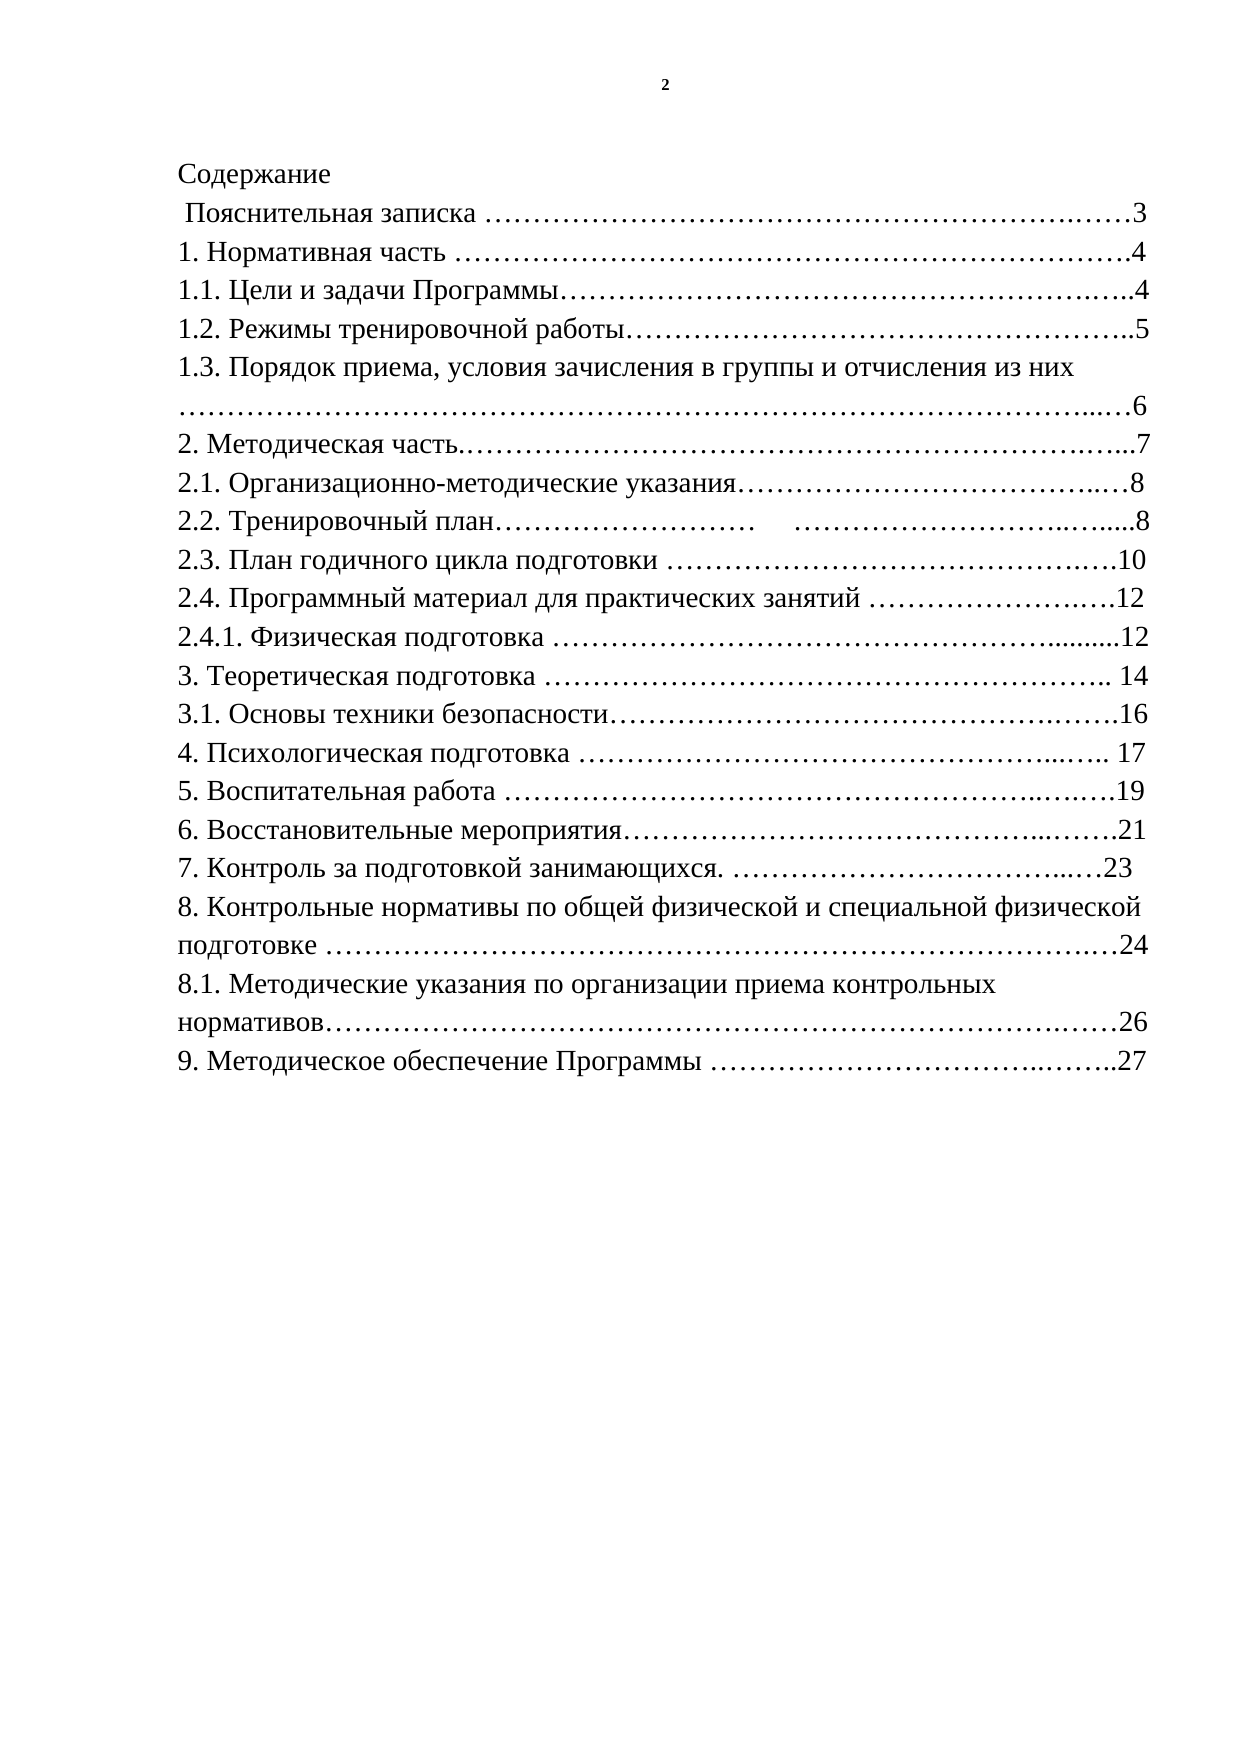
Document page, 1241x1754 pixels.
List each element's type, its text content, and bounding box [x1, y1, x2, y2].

text 5. Воспитательная работа ………………………………………………..….….19 6. Восстановительные мероприятия……………………………………...…….21 7. Контроль за подготовкой занимающихся. ……………………………...…23 8. Контрольные нормативы по общей физической и специальной физической подготовке …………………………………………………………………….…24 [177, 773, 1152, 961]
text Пояснительная записка …………………………………………………….……3 1. Нормативная часть …………………………………………………………….4 1.1. Цели и задачи Программы……………………………………………….…..4 1.2. Режимы тренировочной работы……………………………………………..5 1.3. Порядок приема, условия зачисления в группы и отчисления из них …………………………………………………………………………………...…6 [177, 195, 1152, 421]
text Содержание [177, 157, 1152, 190]
text 4. Психологическая подготовка …………………………………………...….. 17 [177, 735, 1152, 768]
text 3. Теоретическая подготовка ………………………………………………….. 14 3.1. Основы техники безопасности……………………………………….…….16 [177, 658, 1152, 730]
text 8.1. Методические указания по организации приема контрольных нормативов………………………………………………………………….……26 9. Методическое обеспечение Программы ……………………………..……..27 [177, 966, 1152, 1077]
text 2. Методическая часть.……………………………………………………….…...7 2.1. Организационно-методические указания………………………………..…8 2.2. Тренировочный план……………………… ………………………..….....8 2.3. План годичного цикла подготовки …………………………………….….10 2.4. Программный материал для практических занятий ………………….….12 2.4.1. Физическая подготовка ……………………………………………..........12 [177, 426, 1152, 653]
